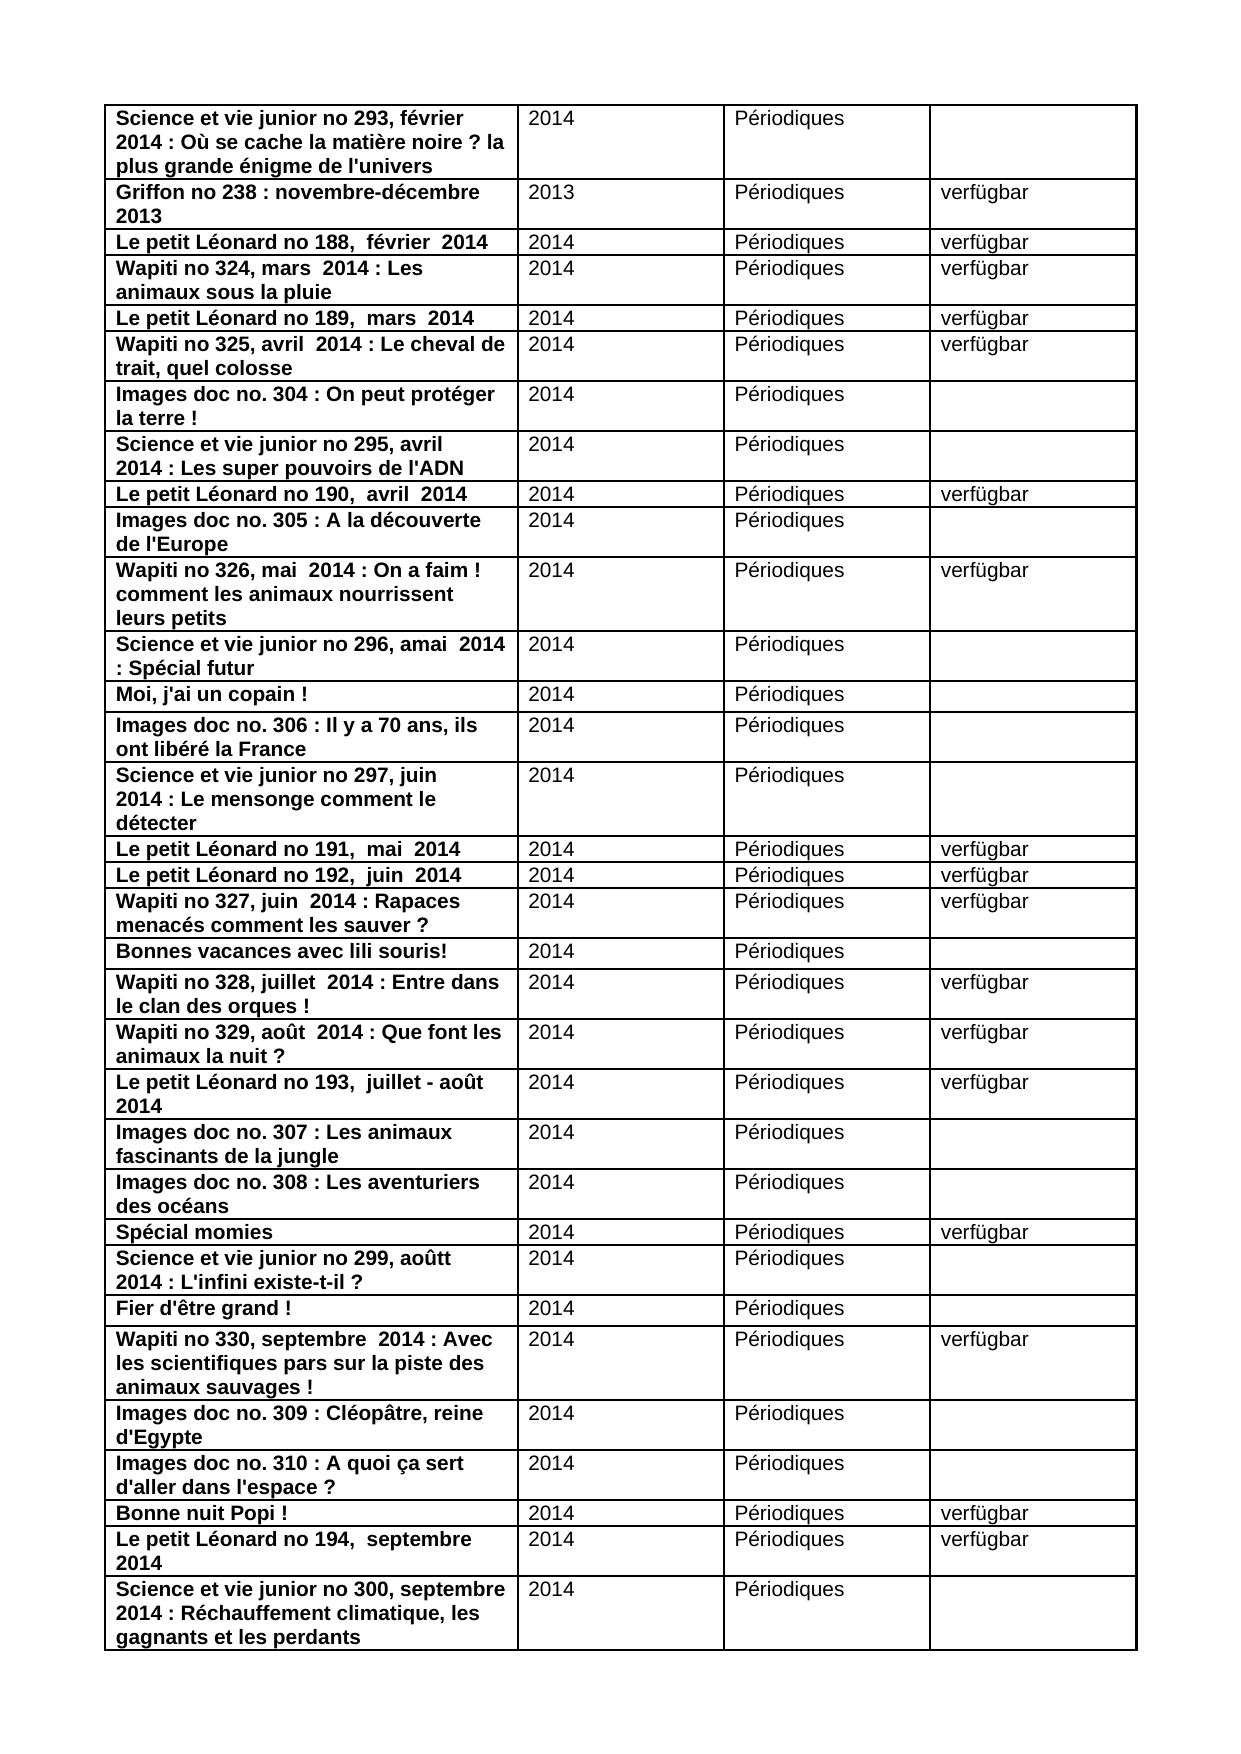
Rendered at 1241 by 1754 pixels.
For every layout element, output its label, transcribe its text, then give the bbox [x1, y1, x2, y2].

table_cell Périodiques [725, 939, 929, 968]
table_cell Wapiti no 330, septembre 2014 : Avec les scientifiques pars sur la piste des animaux sauvages ! [106, 1327, 517, 1399]
table_cell Images doc no. 309 : Cléopâtre, reine d'Egypte [106, 1401, 517, 1449]
table_cell verfügbar [931, 1527, 1135, 1575]
table_cell Périodiques [725, 382, 929, 430]
table_cell verfügbar [931, 1070, 1135, 1118]
table_cell Le petit Léonard no 188, février 2014 [106, 230, 517, 254]
table_cell 2014 [519, 889, 723, 937]
table_cell Le petit Léonard no 194, septembre 2014 [106, 1527, 517, 1575]
table_cell Fier d'être grand ! [106, 1296, 517, 1325]
table_cell 2014 [519, 106, 723, 178]
table_cell 2014 [519, 939, 723, 968]
table_cell verfügbar [931, 1327, 1135, 1399]
table_cell [931, 382, 1135, 430]
table_cell 2014 [519, 1577, 723, 1649]
table_cell Périodiques [725, 1070, 929, 1118]
table_cell 2014 [519, 1170, 723, 1218]
table_cell Périodiques [725, 763, 929, 835]
table_cell verfügbar [931, 558, 1135, 630]
table_cell Périodiques [725, 1501, 929, 1525]
table_cell Périodiques [725, 1451, 929, 1499]
table_cell verfügbar [931, 889, 1135, 937]
table_cell Périodiques [725, 632, 929, 680]
table_cell Spécial momies [106, 1220, 517, 1244]
table_cell 2014 [519, 1527, 723, 1575]
table_cell 2013 [519, 180, 723, 228]
table_cell Périodiques [725, 713, 929, 761]
table_cell verfügbar [931, 970, 1135, 1018]
table_cell 2014 [519, 508, 723, 556]
table_cell 2014 [519, 1401, 723, 1449]
table_cell 2014 [519, 682, 723, 711]
table_cell Le petit Léonard no 191, mai 2014 [106, 837, 517, 861]
table_cell Périodiques [725, 889, 929, 937]
table_cell Périodiques [725, 863, 929, 887]
table_cell Images doc no. 304 : On peut protéger la terre ! [106, 382, 517, 430]
table_cell Science et vie junior no 296, amai 2014 : Spécial futur [106, 632, 517, 680]
table_cell Images doc no. 307 : Les animaux fascinants de la jungle [106, 1120, 517, 1168]
table_cell Périodiques [725, 230, 929, 254]
table_cell Images doc no. 305 : A la découverte de l'Europe [106, 508, 517, 556]
table_cell verfügbar [931, 863, 1135, 887]
table_cell [931, 508, 1135, 556]
table_cell verfügbar [931, 180, 1135, 228]
table_cell 2014 [519, 332, 723, 380]
table_cell Périodiques [725, 256, 929, 304]
table_cell 2014 [519, 1246, 723, 1294]
table_cell verfügbar [931, 1020, 1135, 1068]
table_cell Le petit Léonard no 192, juin 2014 [106, 863, 517, 887]
table_cell verfügbar [931, 230, 1135, 254]
table_cell [931, 1170, 1135, 1218]
table_cell Périodiques [725, 1246, 929, 1294]
table_cell [931, 1296, 1135, 1325]
table_cell 2014 [519, 1327, 723, 1399]
table_cell 2014 [519, 713, 723, 761]
table_cell 2014 [519, 863, 723, 887]
table_cell [931, 682, 1135, 711]
table_cell Le petit Léonard no 193, juillet - août 2014 [106, 1070, 517, 1118]
table_cell verfügbar [931, 306, 1135, 330]
table_cell 2014 [519, 230, 723, 254]
table_cell 2014 [519, 970, 723, 1018]
table_cell Périodiques [725, 837, 929, 861]
table_cell [931, 1246, 1135, 1294]
table_cell [931, 713, 1135, 761]
table_cell Périodiques [725, 1296, 929, 1325]
table_cell verfügbar [931, 256, 1135, 304]
table_cell Périodiques [725, 558, 929, 630]
table_cell Périodiques [725, 1527, 929, 1575]
table_cell 2014 [519, 1070, 723, 1118]
table_cell 2014 [519, 1296, 723, 1325]
table_cell Bonne nuit Popi ! [106, 1501, 517, 1525]
table_cell Périodiques [725, 1170, 929, 1218]
table_cell 2014 [519, 558, 723, 630]
table_cell Périodiques [725, 432, 929, 480]
table_cell Science et vie junior no 297, juin 2014 : Le mensonge comment le détecter [106, 763, 517, 835]
table_cell Images doc no. 306 : Il y a 70 ans, ils ont libéré la France [106, 713, 517, 761]
table_cell Wapiti no 325, avril 2014 : Le cheval de trait, quel colosse [106, 332, 517, 380]
table_cell verfügbar [931, 1220, 1135, 1244]
table_cell Le petit Léonard no 189, mars 2014 [106, 306, 517, 330]
table_cell 2014 [519, 382, 723, 430]
table_cell Périodiques [725, 180, 929, 228]
table_cell 2014 [519, 1120, 723, 1168]
table_cell [931, 1451, 1135, 1499]
table_cell Le petit Léonard no 190, avril 2014 [106, 482, 517, 506]
table_cell Moi, j'ai un copain ! [106, 682, 517, 711]
table_cell Science et vie junior no 299, aoûtt 2014 : L'infini existe-t-il ? [106, 1246, 517, 1294]
table_cell Wapiti no 329, août 2014 : Que font les animaux la nuit ? [106, 1020, 517, 1068]
table_cell Périodiques [725, 1401, 929, 1449]
table_cell Wapiti no 327, juin 2014 : Rapaces menacés comment les sauver ? [106, 889, 517, 937]
table_cell [931, 1120, 1135, 1168]
table_cell 2014 [519, 306, 723, 330]
table_cell Science et vie junior no 293, février 2014 : Où se cache la matière noire ? la plus grande énigme de l'univers [106, 106, 517, 178]
table_cell Périodiques [725, 1120, 929, 1168]
table_cell verfügbar [931, 1501, 1135, 1525]
table_cell Périodiques [725, 1220, 929, 1244]
table_cell Périodiques [725, 306, 929, 330]
table_cell 2014 [519, 1020, 723, 1068]
table_cell Science et vie junior no 300, septembre 2014 : Réchauffement climatique, les gagnants et les perdants [106, 1577, 517, 1649]
table_cell verfügbar [931, 837, 1135, 861]
table_cell [931, 939, 1135, 968]
table_cell Images doc no. 308 : Les aventuriers des océans [106, 1170, 517, 1218]
table_cell 2014 [519, 632, 723, 680]
table_cell Images doc no. 310 : A quoi ça sert d'aller dans l'espace ? [106, 1451, 517, 1499]
table_cell Périodiques [725, 482, 929, 506]
table_cell [931, 106, 1135, 178]
table_cell [931, 432, 1135, 480]
table_cell [931, 632, 1135, 680]
table_cell Science et vie junior no 295, avril 2014 : Les super pouvoirs de l'ADN [106, 432, 517, 480]
table_cell Wapiti no 324, mars 2014 : Les animaux sous la pluie [106, 256, 517, 304]
table_cell Périodiques [725, 1577, 929, 1649]
table_cell 2014 [519, 837, 723, 861]
table_cell Périodiques [725, 106, 929, 178]
table_cell 2014 [519, 1220, 723, 1244]
table_cell Périodiques [725, 508, 929, 556]
table_cell 2014 [519, 482, 723, 506]
table_cell 2014 [519, 256, 723, 304]
table_cell verfügbar [931, 332, 1135, 380]
table_cell Griffon no 238 : novembre-décembre 2013 [106, 180, 517, 228]
table_cell [931, 763, 1135, 835]
table_cell 2014 [519, 432, 723, 480]
table_cell 2014 [519, 1451, 723, 1499]
table_cell [931, 1401, 1135, 1449]
table_cell Wapiti no 328, juillet 2014 : Entre dans le clan des orques ! [106, 970, 517, 1018]
table_cell Périodiques [725, 1327, 929, 1399]
table_cell Bonnes vacances avec lili souris! [106, 939, 517, 968]
table_cell verfügbar [931, 482, 1135, 506]
table_cell Périodiques [725, 970, 929, 1018]
table_cell Wapiti no 326, mai 2014 : On a faim ! comment les animaux nourrissent leurs petits [106, 558, 517, 630]
table_cell Périodiques [725, 332, 929, 380]
table_cell Périodiques [725, 1020, 929, 1068]
table_cell 2014 [519, 1501, 723, 1525]
table_cell Périodiques [725, 682, 929, 711]
table_cell 2014 [519, 763, 723, 835]
table_cell [931, 1577, 1135, 1649]
